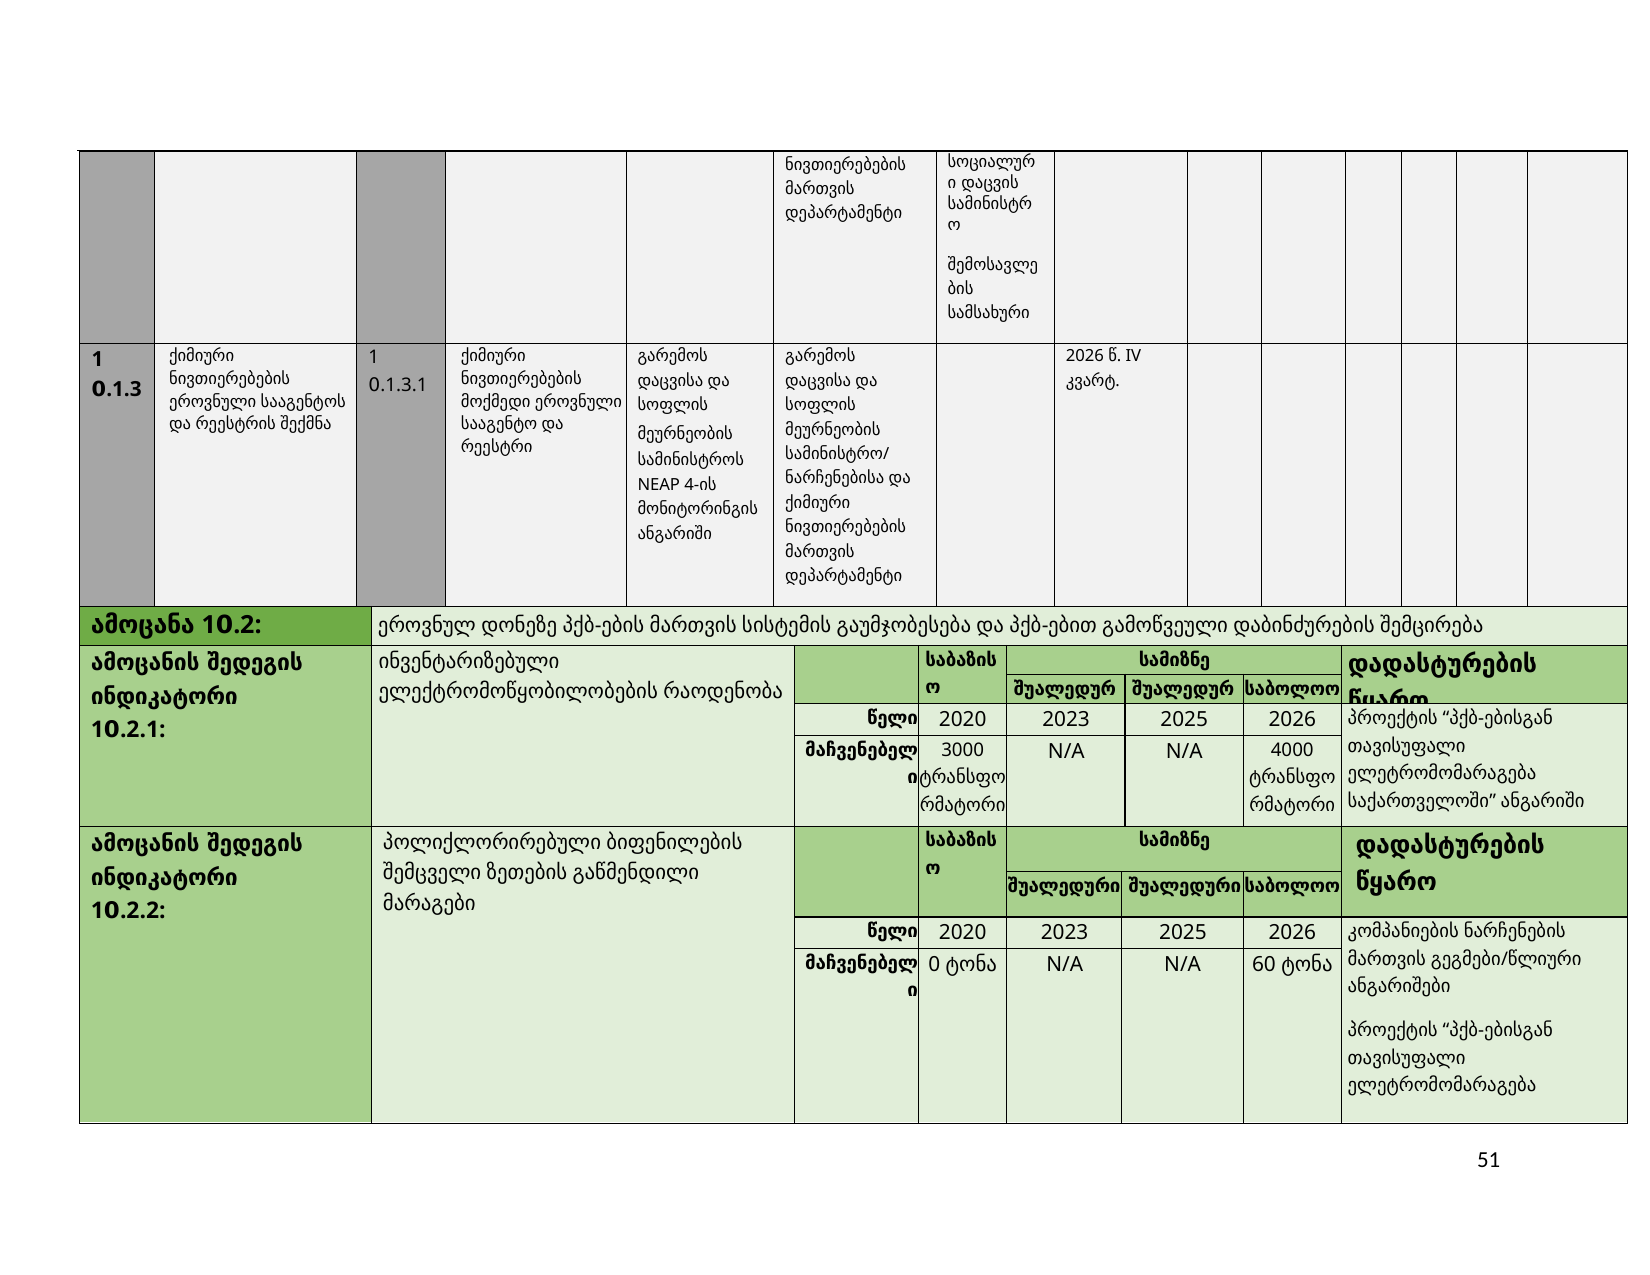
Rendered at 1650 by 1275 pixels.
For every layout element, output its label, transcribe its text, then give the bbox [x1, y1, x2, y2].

table_cell საბაზისო [919, 646, 1006, 703]
table_cell 2025 [1126, 704, 1243, 735]
table_cell საბოლოო [1244, 872, 1341, 916]
table_cell დადასტურების წყარო [1342, 827, 1627, 916]
table_cell საბოლოო [1244, 675, 1341, 703]
table_cell ეროვნულ დონეზე პქბ-ების მართვის სისტემის გაუმჯობესება და პქბ-ებით გამოწვეული დაბინძურების შემცირება [372, 607, 1627, 645]
table_cell N/A [1126, 736, 1243, 826]
table_cell საბაზისო [919, 827, 1006, 916]
table_cell 2020 [919, 918, 1006, 948]
table_cell 60 ტონა [1244, 949, 1341, 1122]
table_cell 3000 ტრანსფორმატორი [919, 736, 1006, 826]
table_cell [795, 827, 918, 916]
table_cell 2026 [1244, 704, 1341, 735]
table_cell N/A [1007, 736, 1124, 826]
table_cell მაჩვენებელი [795, 949, 918, 1122]
table_cell 2023 [1007, 918, 1121, 948]
table_cell ამოცანის შედეგის ინდიკატორი 10.2.1: [80, 646, 371, 826]
table_cell 0 ტონა [919, 949, 1006, 1122]
table_cell ამოცანა 10.2: [80, 607, 371, 645]
table_cell ინვენტარიზებული ელექტრომოწყობილობების რაოდენობა [372, 646, 794, 826]
table_cell შუალედური [1007, 675, 1124, 703]
table_cell [795, 646, 918, 703]
table_cell N/A [1122, 949, 1243, 1122]
table_cell დადასტურების წყარო [1342, 646, 1627, 703]
table_cell შუალედური [1122, 872, 1243, 916]
table_cell 2020 [919, 704, 1006, 735]
table_cell შუალედური [1007, 872, 1121, 916]
table_cell წელი [795, 918, 918, 948]
table_cell წელი [795, 704, 918, 735]
table_cell 4000 ტრანსფორმატორი [1244, 736, 1341, 826]
table_cell 2025 [1122, 918, 1243, 948]
table_cell N/A [1007, 949, 1121, 1122]
table_cell სამიზნე [1007, 827, 1341, 871]
table_cell 2023 [1007, 704, 1124, 735]
table_cell 2026 [1244, 918, 1341, 948]
table_cell ამოცანის შედეგის ინდიკატორი 10.2.2: [80, 827, 371, 1122]
table_cell პროექტის “პქბ-ებისგან თავისუფალი ელეტრომომარაგება საქართველოში” ანგარიში [1342, 704, 1627, 826]
table_cell პოლიქლორირებული ბიფენილების შემცველი ზეთების გაწმენდილი მარაგები [372, 827, 794, 1122]
table_cell მაჩვენებელი [795, 736, 918, 826]
table_cell კომპანიების ნარჩენების მართვის გეგმები/წლიური ანგარიშები პროექტის “პქბ-ებისგან თავისუფალი ელეტრომომარაგება საქართველოში” ანგარიში [1342, 918, 1627, 1122]
table_cell სამიზნე [1007, 646, 1341, 674]
table_cell შუალედური [1126, 675, 1243, 703]
